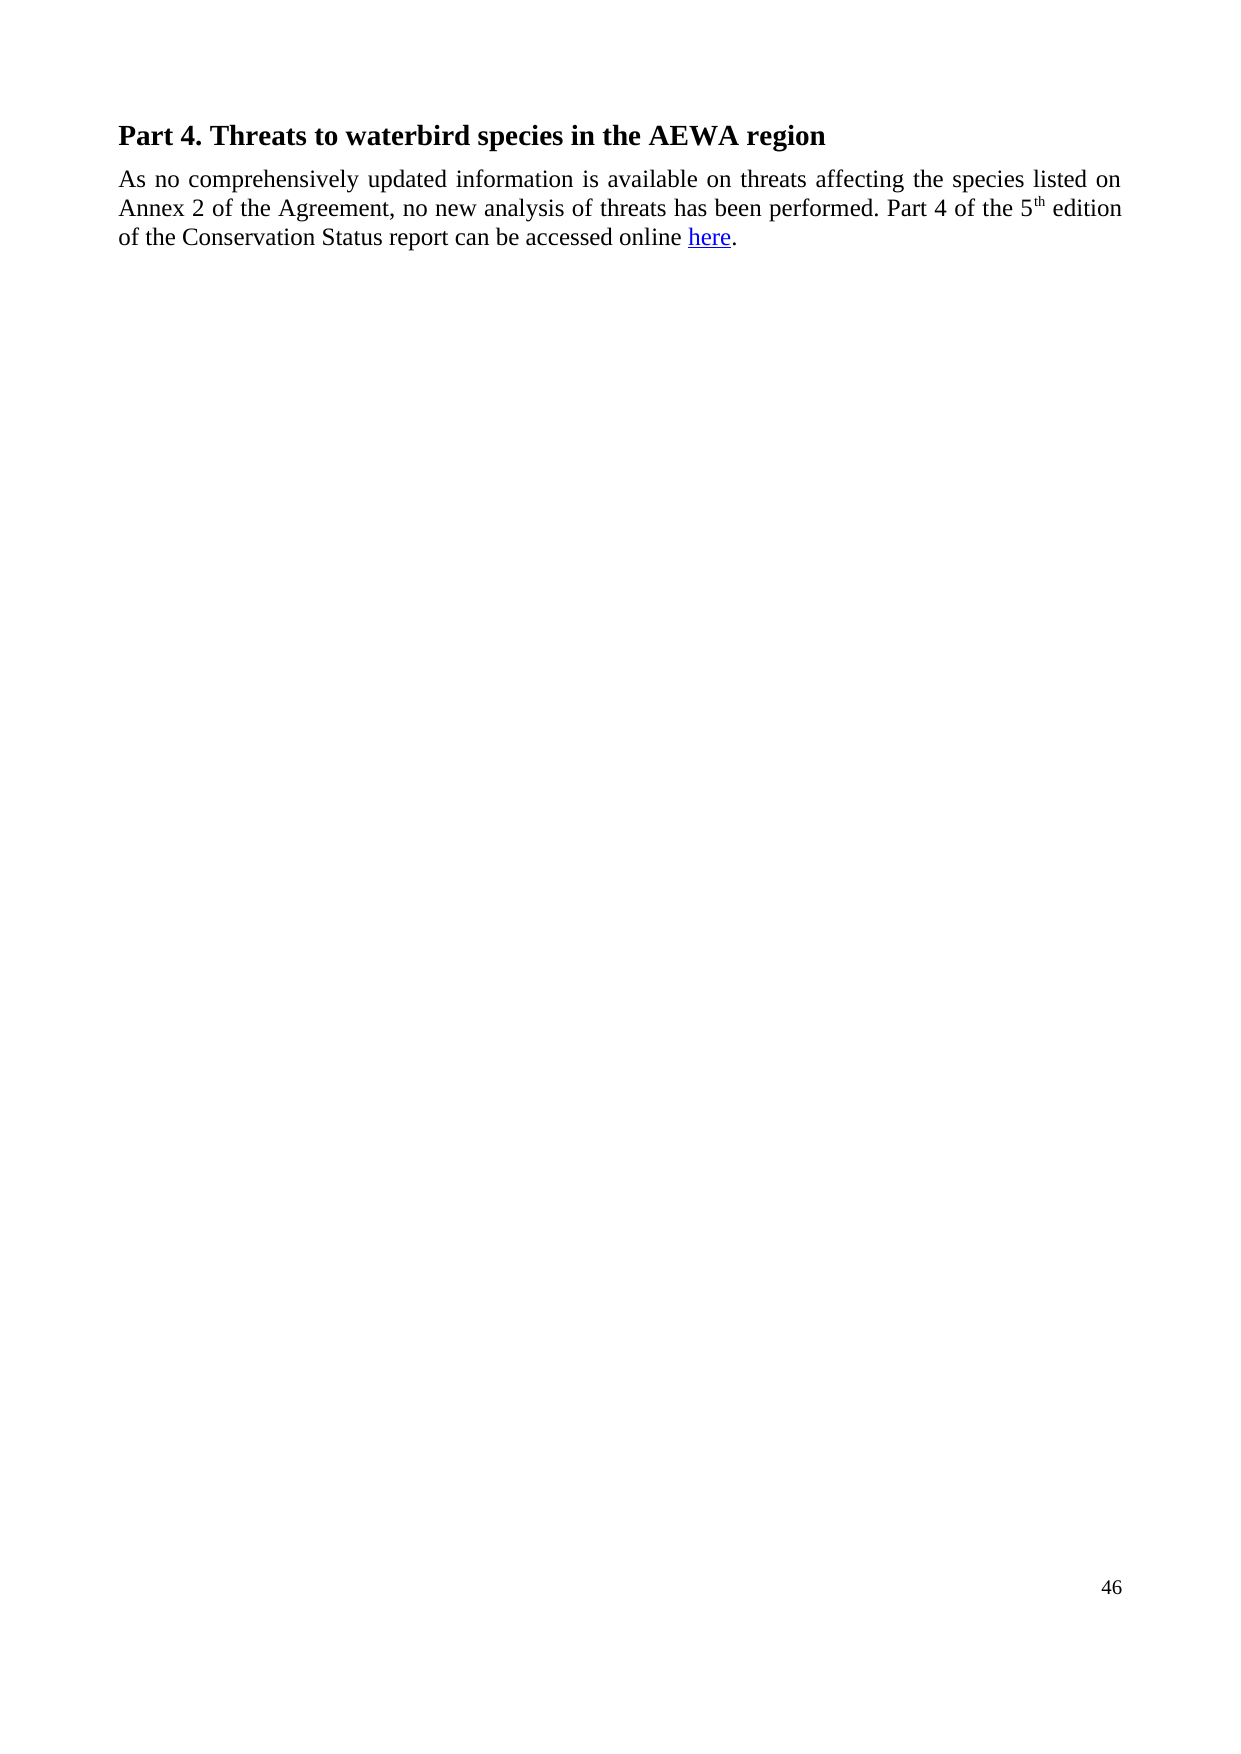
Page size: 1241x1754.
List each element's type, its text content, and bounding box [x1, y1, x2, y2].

subtitle Part 4. Threats to waterbird species in the AEWA region [118, 118, 1122, 152]
text As no comprehensively updated information is available on threats affecting the species listed on Annex 2 of the Agreement, no new analysis of threats has been performed. Part 4 of the 5th edition of the Conservation Status report can be accessed online here. [118, 164, 1122, 250]
